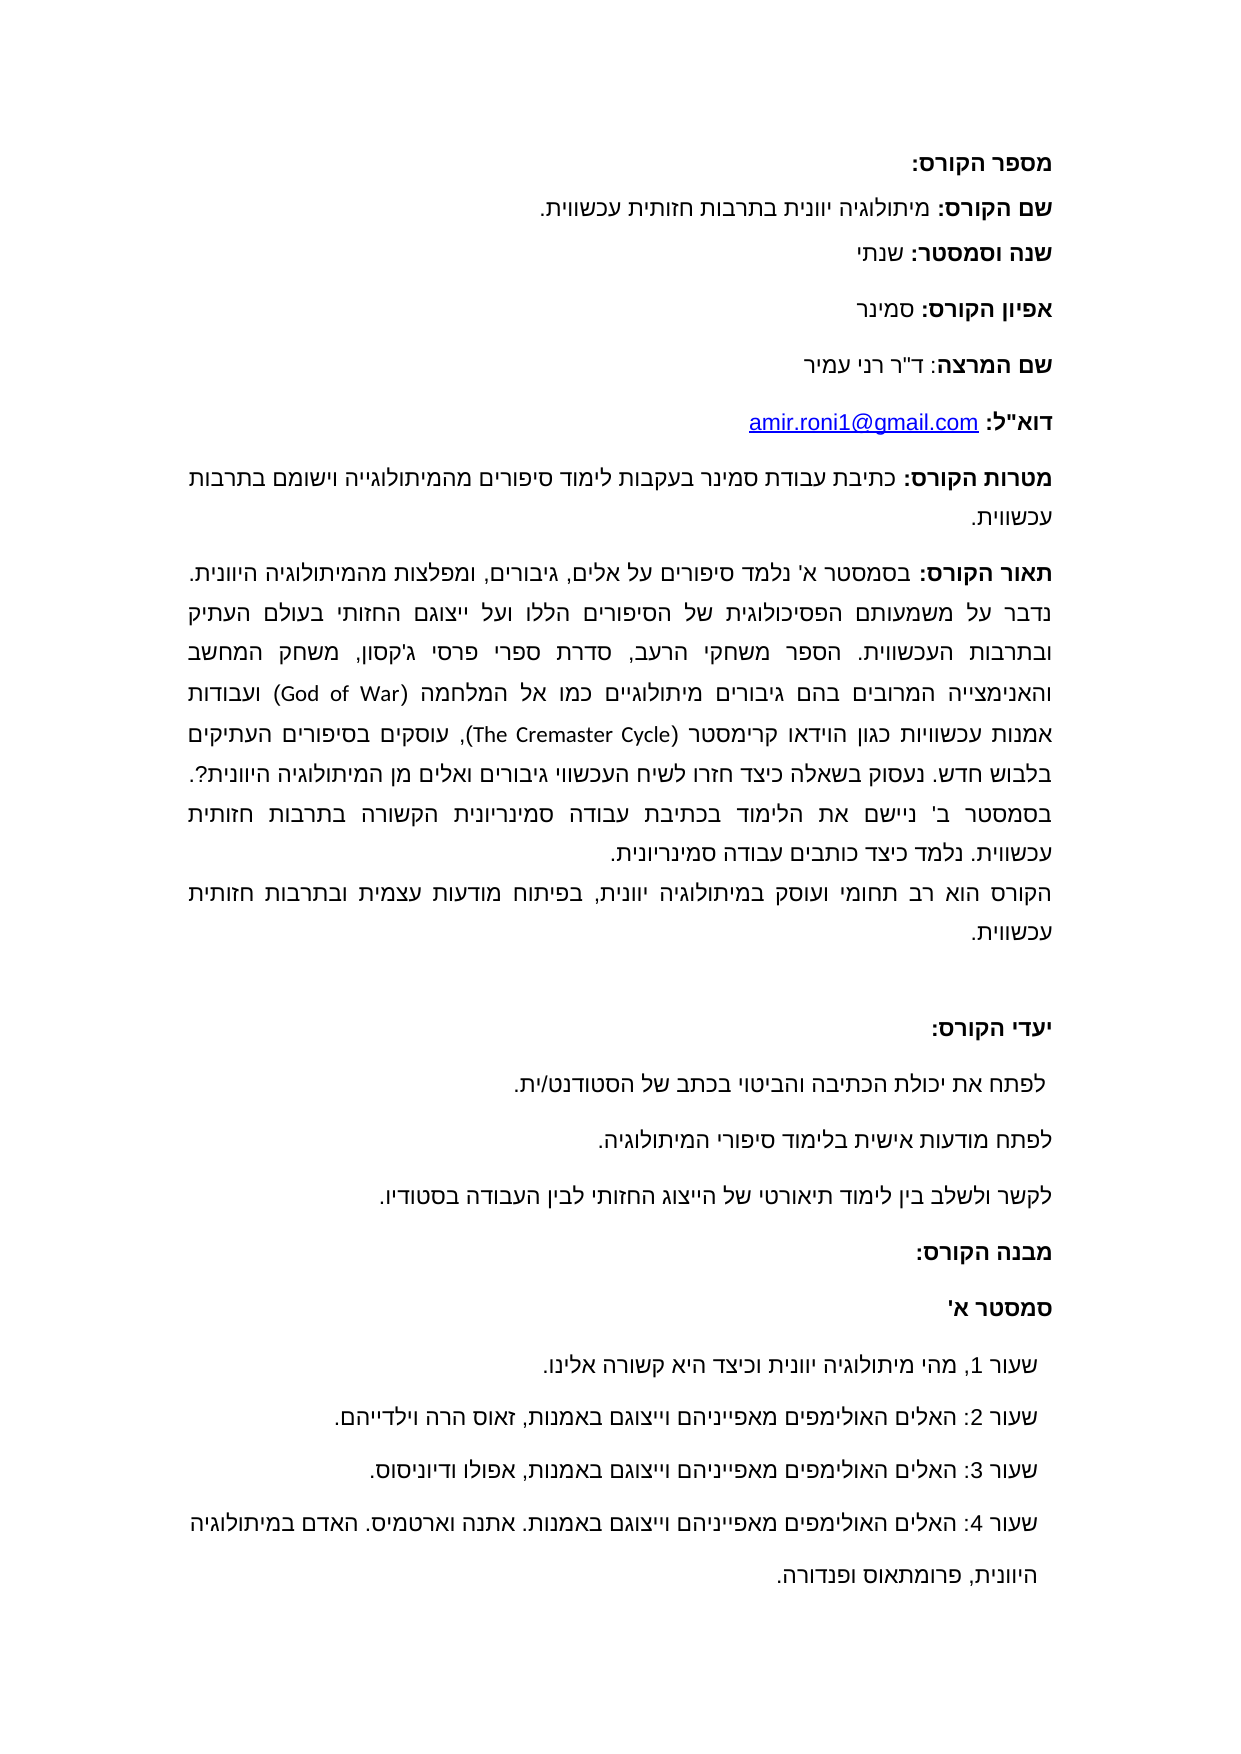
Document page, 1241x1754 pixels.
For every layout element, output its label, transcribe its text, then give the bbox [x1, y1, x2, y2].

text שעור 4: האלים האולימפים מאפייניהם וייצוגם באמנות. אתנה וארטמיס. האדם במיתולוגיה היוונית, פרומתאוס ופנדורה. [187, 1510, 1038, 1589]
text הקורס הוא רב תחומי ועוסק במיתולוגיה יוונית, בפיתוח מודעות עצמית ובתרבות חזותית עכשווית. [187, 879, 1053, 945]
text אפיון הקורס: סמינר [187, 296, 1053, 323]
text לפתח מודעות אישית בלימוד סיפורי המיתולוגיה. [187, 1127, 1053, 1153]
text שנה וסמסטר: שנתי [187, 240, 1053, 267]
text תאור הקורס: בסמסטר א' נלמד סיפורים על אלים, גיבורים, ומפלצות מהמיתולוגיה היוונית. נדבר על משמעותם הפסיכולוגית של הסיפורים הללו ועל ייצוגם החזותי בעולם העתיק ובתרבות העכשווית. הספר משחקי הרעב, סדרת ספרי פרסי ג'קסון, משחק המחשב והאנימצייה המרובים בהם גיבורים מיתולוגיים כמו אל המלחמה (God of War) ועבודות אמנות עכשוויות כגון הוידאו קרימסטר (The Cremaster Cycle), עוסקים בסיפורים העתיקים בלבוש חדש. נעסוק בשאלה כיצד חזרו לשיח העכשווי גיבורים ואלים מן המיתולוגיה היוונית?. בסמסטר ב' ניישם את הלימוד בכתיבת עבודה סמינריונית הקשורה בתרבות חזותית עכשווית. נלמד כיצד כותבים עבודה סמינריונית. [187, 560, 1053, 866]
text שעור 2: האלים האולימפים מאפייניהם וייצוגם באמנות, זאוס הרה וילדייהם. [187, 1404, 1038, 1431]
text שם הקורס: מיתולוגיה יוונית בתרבות חזותית עכשווית. [187, 195, 1053, 221]
text סמסטר א' [187, 1295, 1053, 1322]
text יעדי הקורס: [187, 1015, 1053, 1041]
text מבנה הקורס: [187, 1239, 1053, 1266]
text שעור 3: האלים האולימפים מאפייניהם וייצוגם באמנות, אפולו ודיוניסוס. [187, 1457, 1038, 1483]
text דוא"ל: amir.roni1@gmail.com [187, 409, 1053, 435]
text שעור 1, מהי מיתולוגיה יוונית וכיצד היא קשורה אלינו. [187, 1352, 1038, 1378]
text מספר הקורס: [187, 150, 1053, 176]
text לקשר ולשלב בין לימוד תיאורטי של הייצוג החזותי לבין העבודה בסטודיו. [187, 1183, 1053, 1209]
text שם המרצה: ד"ר רני עמיר [187, 352, 1053, 379]
text לפתח את יכולת הכתיבה והביטוי בכתב של הסטודנט/ית. [187, 1071, 1053, 1097]
text מטרות הקורס: כתיבת עבודת סמינר בעקבות לימוד סיפורים מהמיתולוגייה וישומם בתרבות עכשווית. [187, 465, 1053, 531]
